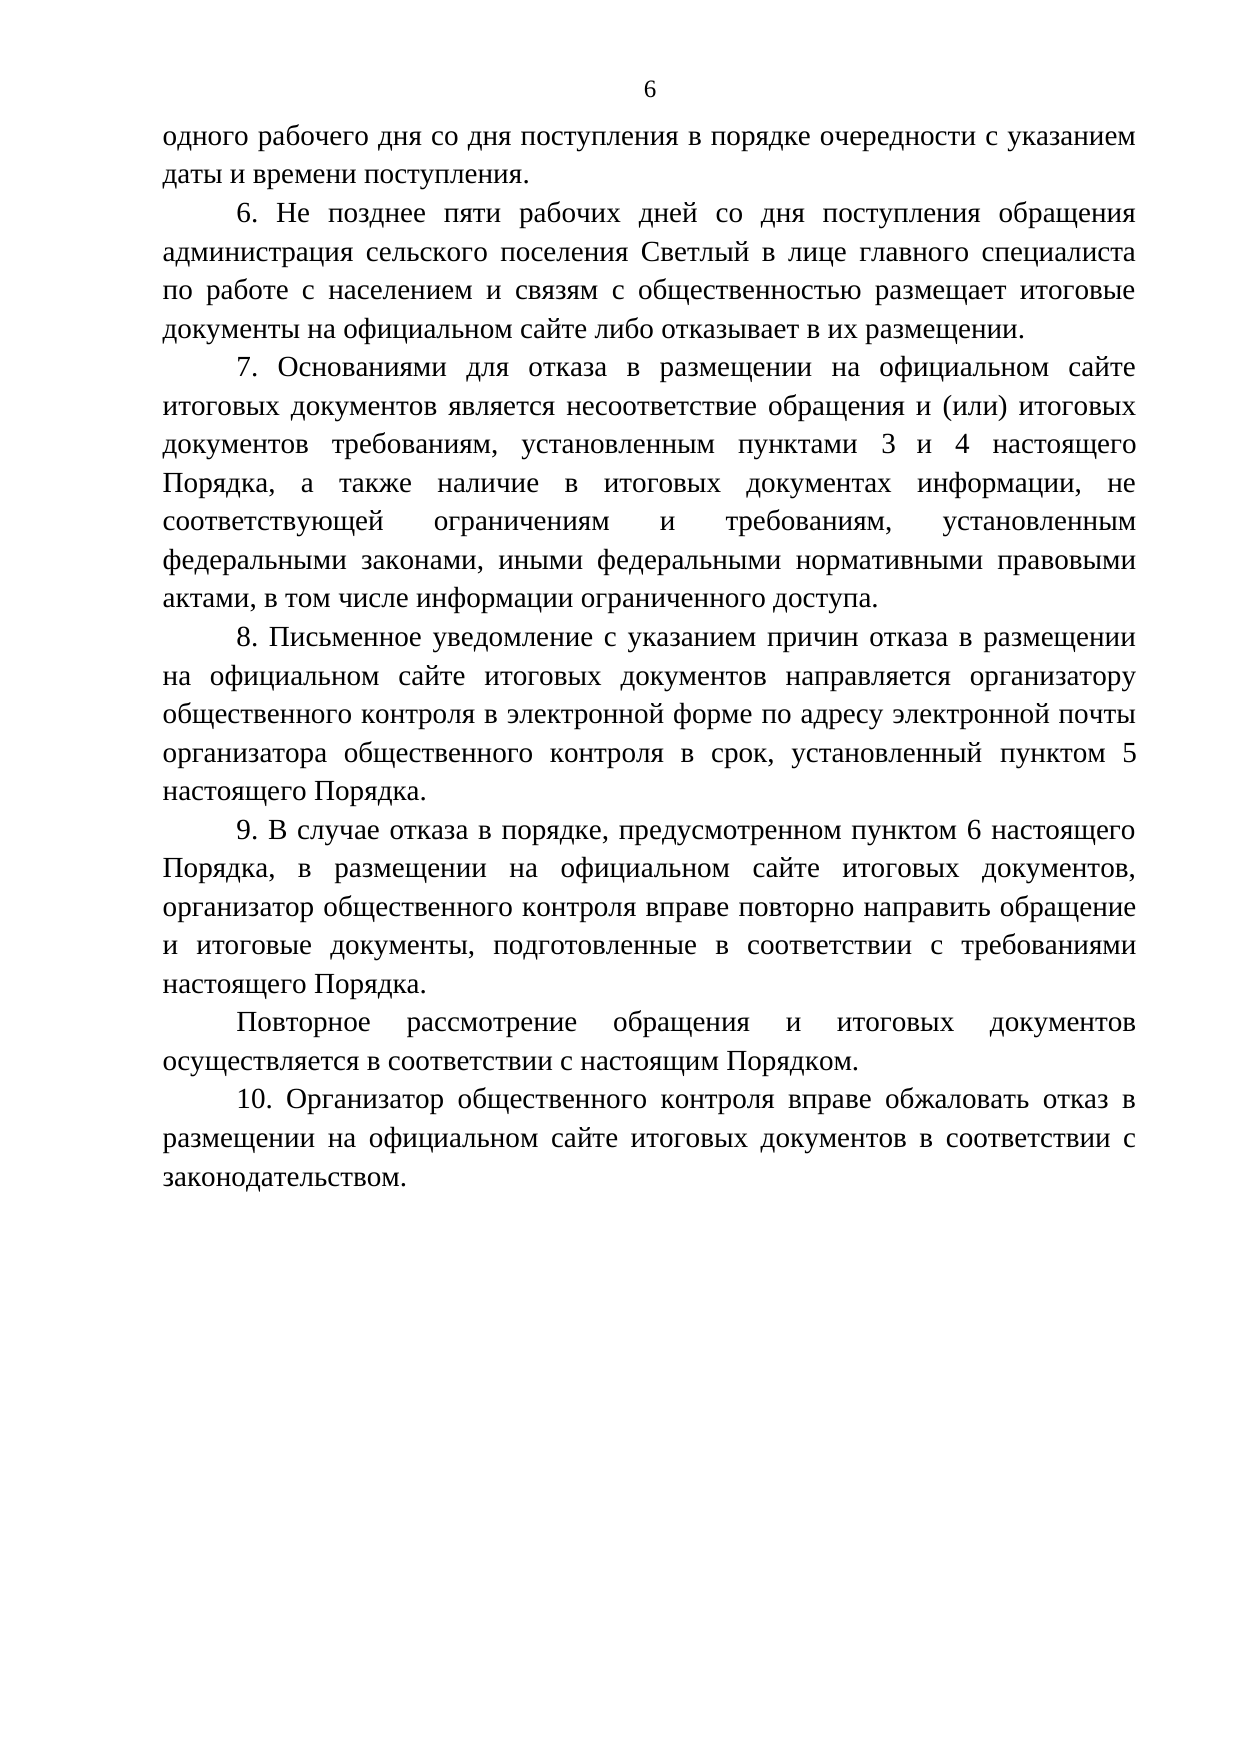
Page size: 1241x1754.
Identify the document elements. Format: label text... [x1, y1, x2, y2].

text Повторное рассмотрение обращения и итоговых документов осуществляется в соответствии с настоящим Порядком. [162, 1004, 1137, 1077]
text 7. Основаниями для отказа в размещении на официальном сайте итоговых документов является несоответствие обращения и (или) итоговых документов требованиям, установленным пунктами 3 и 4 настоящего Порядка, а также наличие в итоговых документах информации, не соответствующей ограничениям и требованиям, установленным федеральными законами, иными федеральными нормативными правовыми актами, в том числе информации ограниченного доступа. [162, 349, 1137, 614]
text 9. В случае отказа в порядке, предусмотренном пунктом 6 настоящего Порядка, в размещении на официальном сайте итоговых документов, организатор общественного контроля вправе повторно направить обращение и итоговые документы, подготовленные в соответствии с требованиями настоящего Порядка. [162, 812, 1137, 999]
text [162, 118, 1137, 190]
text 10. Организатор общественного контроля вправе обжаловать отказ в размещении на официальном сайте итоговых документов в соответствии с законодательством. [162, 1082, 1137, 1192]
text 6. Не позднее пяти рабочих дней со дня поступления обращения администрация сельского поселения Светлый в лице главного специалиста по работе с населением и связям с общественностью размещает итоговые документы на официальном сайте либо отказывает в их размещении. [162, 195, 1137, 344]
text 8. Письменное уведомление с указанием причин отказа в размещении на официальном сайте итоговых документов направляется организатору общественного контроля в электронной форме по адресу электронной почты организатора общественного контроля в срок, установленный пунктом 5 настоящего Порядка. [162, 619, 1137, 807]
